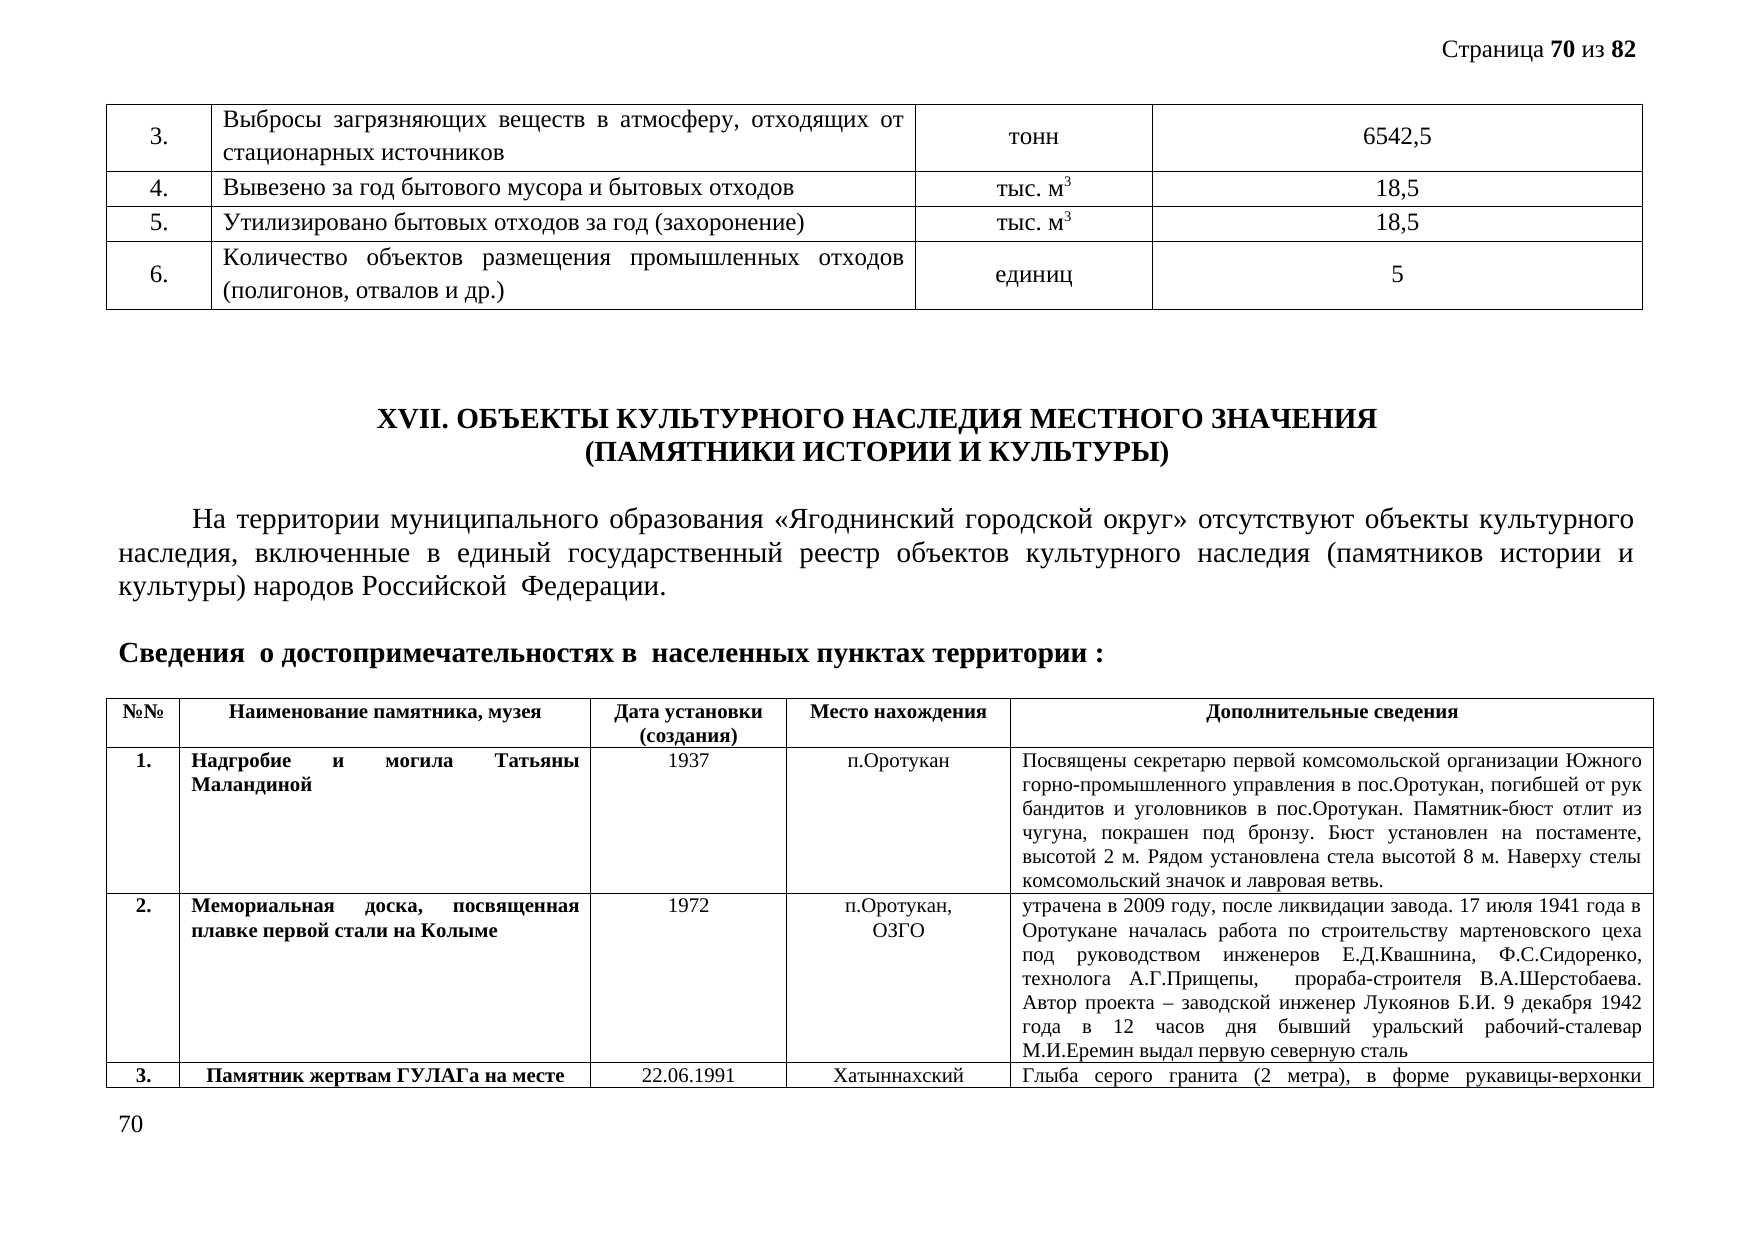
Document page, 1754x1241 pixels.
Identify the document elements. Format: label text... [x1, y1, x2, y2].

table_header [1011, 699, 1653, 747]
text Сведения о достопримечательностях в населенных пунктах территории : [118, 636, 1636, 669]
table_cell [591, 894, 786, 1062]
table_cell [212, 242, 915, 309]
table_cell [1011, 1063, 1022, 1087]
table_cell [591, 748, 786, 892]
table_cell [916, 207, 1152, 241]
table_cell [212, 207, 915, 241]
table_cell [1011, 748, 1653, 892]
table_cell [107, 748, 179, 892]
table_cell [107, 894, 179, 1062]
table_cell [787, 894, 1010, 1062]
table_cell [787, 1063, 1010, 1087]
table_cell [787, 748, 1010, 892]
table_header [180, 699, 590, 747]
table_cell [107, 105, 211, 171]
text ХVII. Объекты культурного наследия МЕСТНОГО ЗНАЧЕНИЯ [118, 401, 1636, 434]
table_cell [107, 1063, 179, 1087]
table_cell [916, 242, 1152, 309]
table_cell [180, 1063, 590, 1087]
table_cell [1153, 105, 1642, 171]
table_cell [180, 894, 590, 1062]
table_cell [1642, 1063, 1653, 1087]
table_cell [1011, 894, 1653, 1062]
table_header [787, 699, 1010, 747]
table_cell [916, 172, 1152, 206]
text На территории муниципального образования «Ягоднинский городской округ» отсутствуют объекты культурного наследия, включенные в единый государственный реестр объектов культурного наследия (памятников истории и культуры) народов Российской Федерации. [118, 501, 1636, 602]
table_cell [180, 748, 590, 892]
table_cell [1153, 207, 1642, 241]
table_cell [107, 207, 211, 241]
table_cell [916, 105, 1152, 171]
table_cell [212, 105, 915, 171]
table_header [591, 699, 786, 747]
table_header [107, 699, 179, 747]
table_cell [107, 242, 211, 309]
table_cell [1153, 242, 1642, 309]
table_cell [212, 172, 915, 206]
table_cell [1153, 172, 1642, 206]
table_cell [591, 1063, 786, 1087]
text (ПАМЯТНИКИ ИСТОРИИ И КУЛЬТУРЫ) [118, 434, 1636, 468]
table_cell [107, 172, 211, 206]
